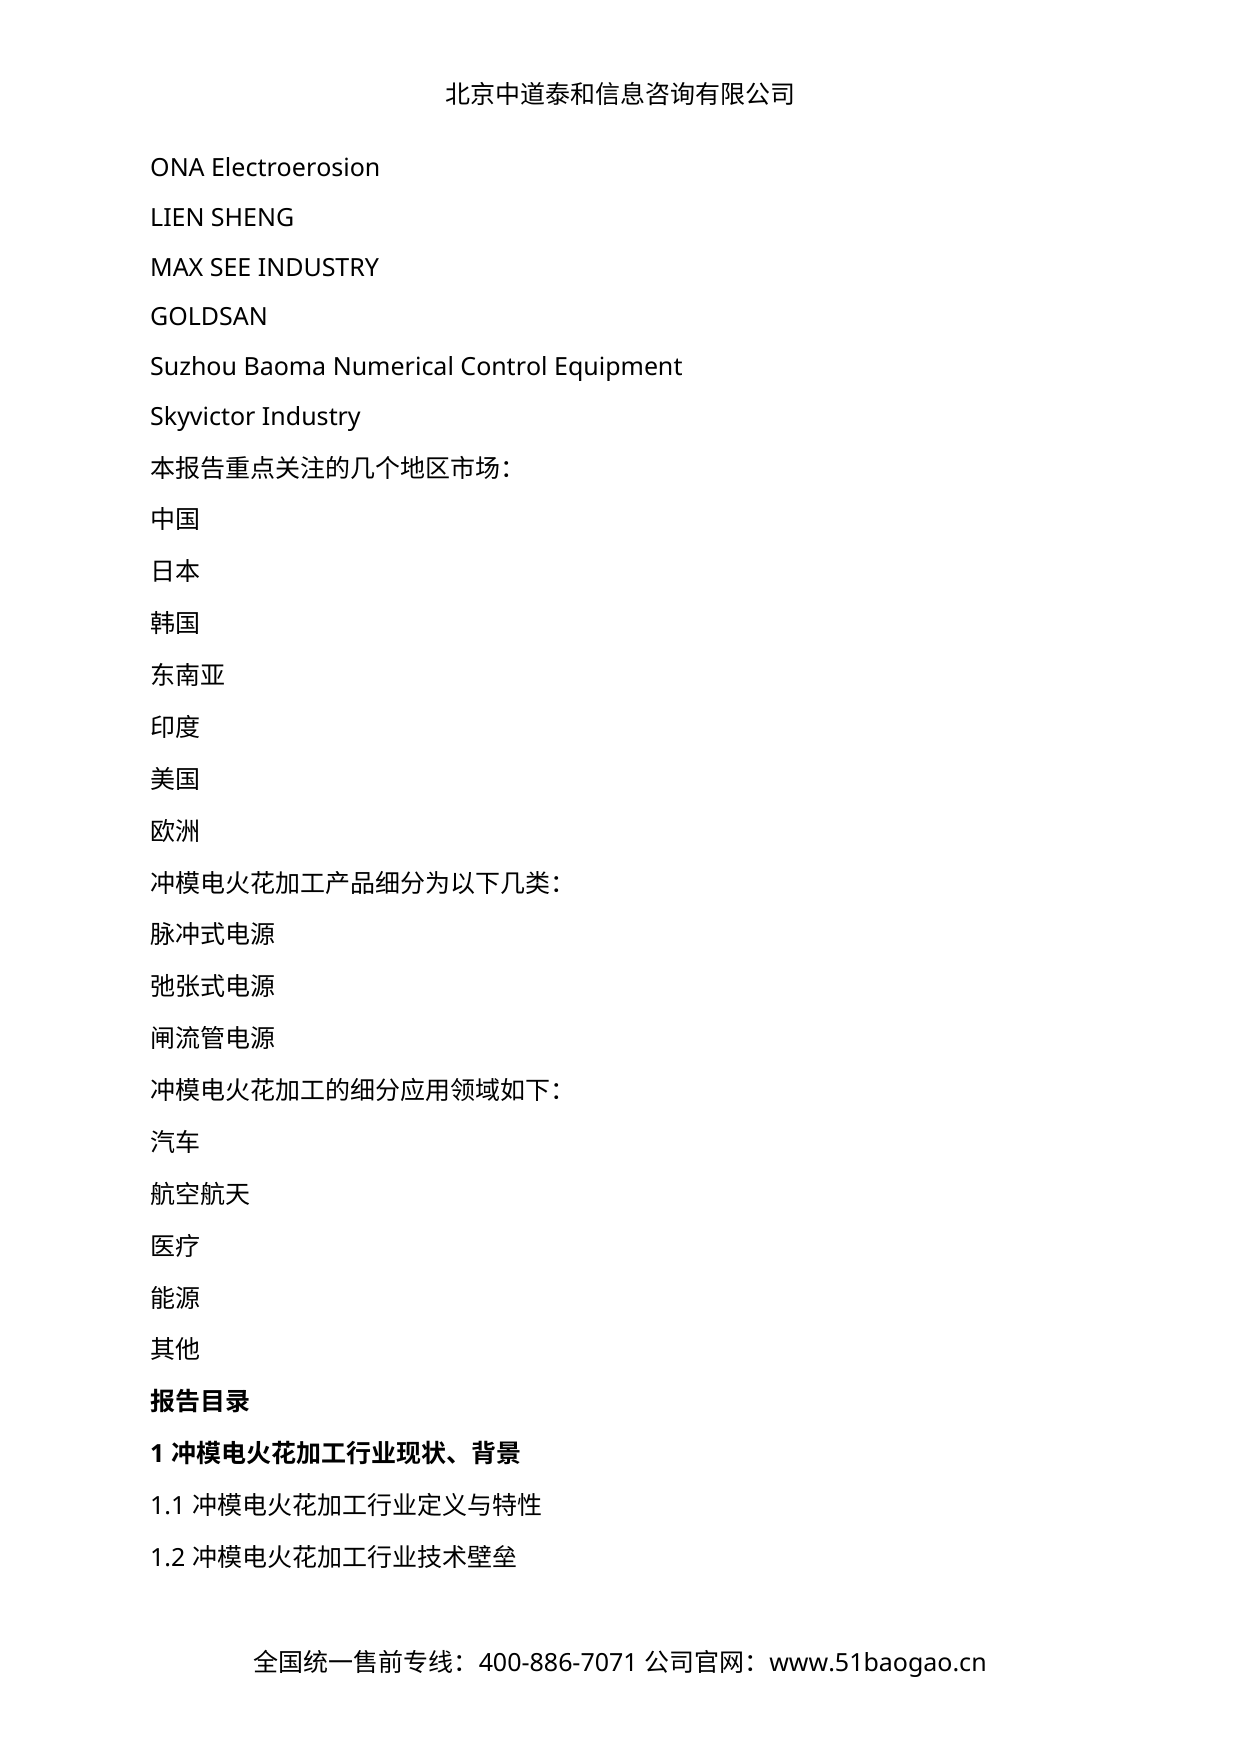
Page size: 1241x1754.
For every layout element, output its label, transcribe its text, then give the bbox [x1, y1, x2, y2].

text Skyvictor Industry [150, 398, 1090, 432]
text 冲模电火花加工的细分应用领域如下： [150, 1071, 1090, 1107]
text 其他 [150, 1330, 1090, 1366]
text 航空航天 [150, 1174, 1090, 1211]
text 1.2 冲模电火花加工行业技术壁垒 [150, 1537, 1090, 1574]
text 医疗 [150, 1226, 1090, 1262]
text 中国 [150, 500, 1090, 536]
text 报告目录 [150, 1382, 1090, 1418]
text MAX SEE INDUSTRY [150, 249, 1090, 283]
text 印度 [150, 707, 1090, 744]
text 能源 [150, 1278, 1090, 1314]
text Suzhou Baoma Numerical Control Equipment [150, 349, 1090, 383]
text 韩国 [150, 604, 1090, 640]
text 弛张式电源 [150, 967, 1090, 1003]
text 1.1 冲模电火花加工行业定义与特性 [150, 1486, 1090, 1522]
text 1 冲模电火花加工行业现状、背景 [150, 1434, 1090, 1470]
text 脉冲式电源 [150, 915, 1090, 951]
text 汽车 [150, 1122, 1090, 1159]
text ONA Electroerosion [150, 150, 1090, 184]
text LIEN SHENG [150, 200, 1090, 234]
text 冲模电火花加工产品细分为以下几类： [150, 863, 1090, 899]
text 美国 [150, 759, 1090, 796]
text 本报告重点关注的几个地区市场： [150, 448, 1090, 484]
text 日本 [150, 552, 1090, 588]
text 闸流管电源 [150, 1019, 1090, 1055]
text 东南亚 [150, 656, 1090, 692]
text GOLDSAN [150, 299, 1090, 333]
text 欧洲 [150, 811, 1090, 847]
